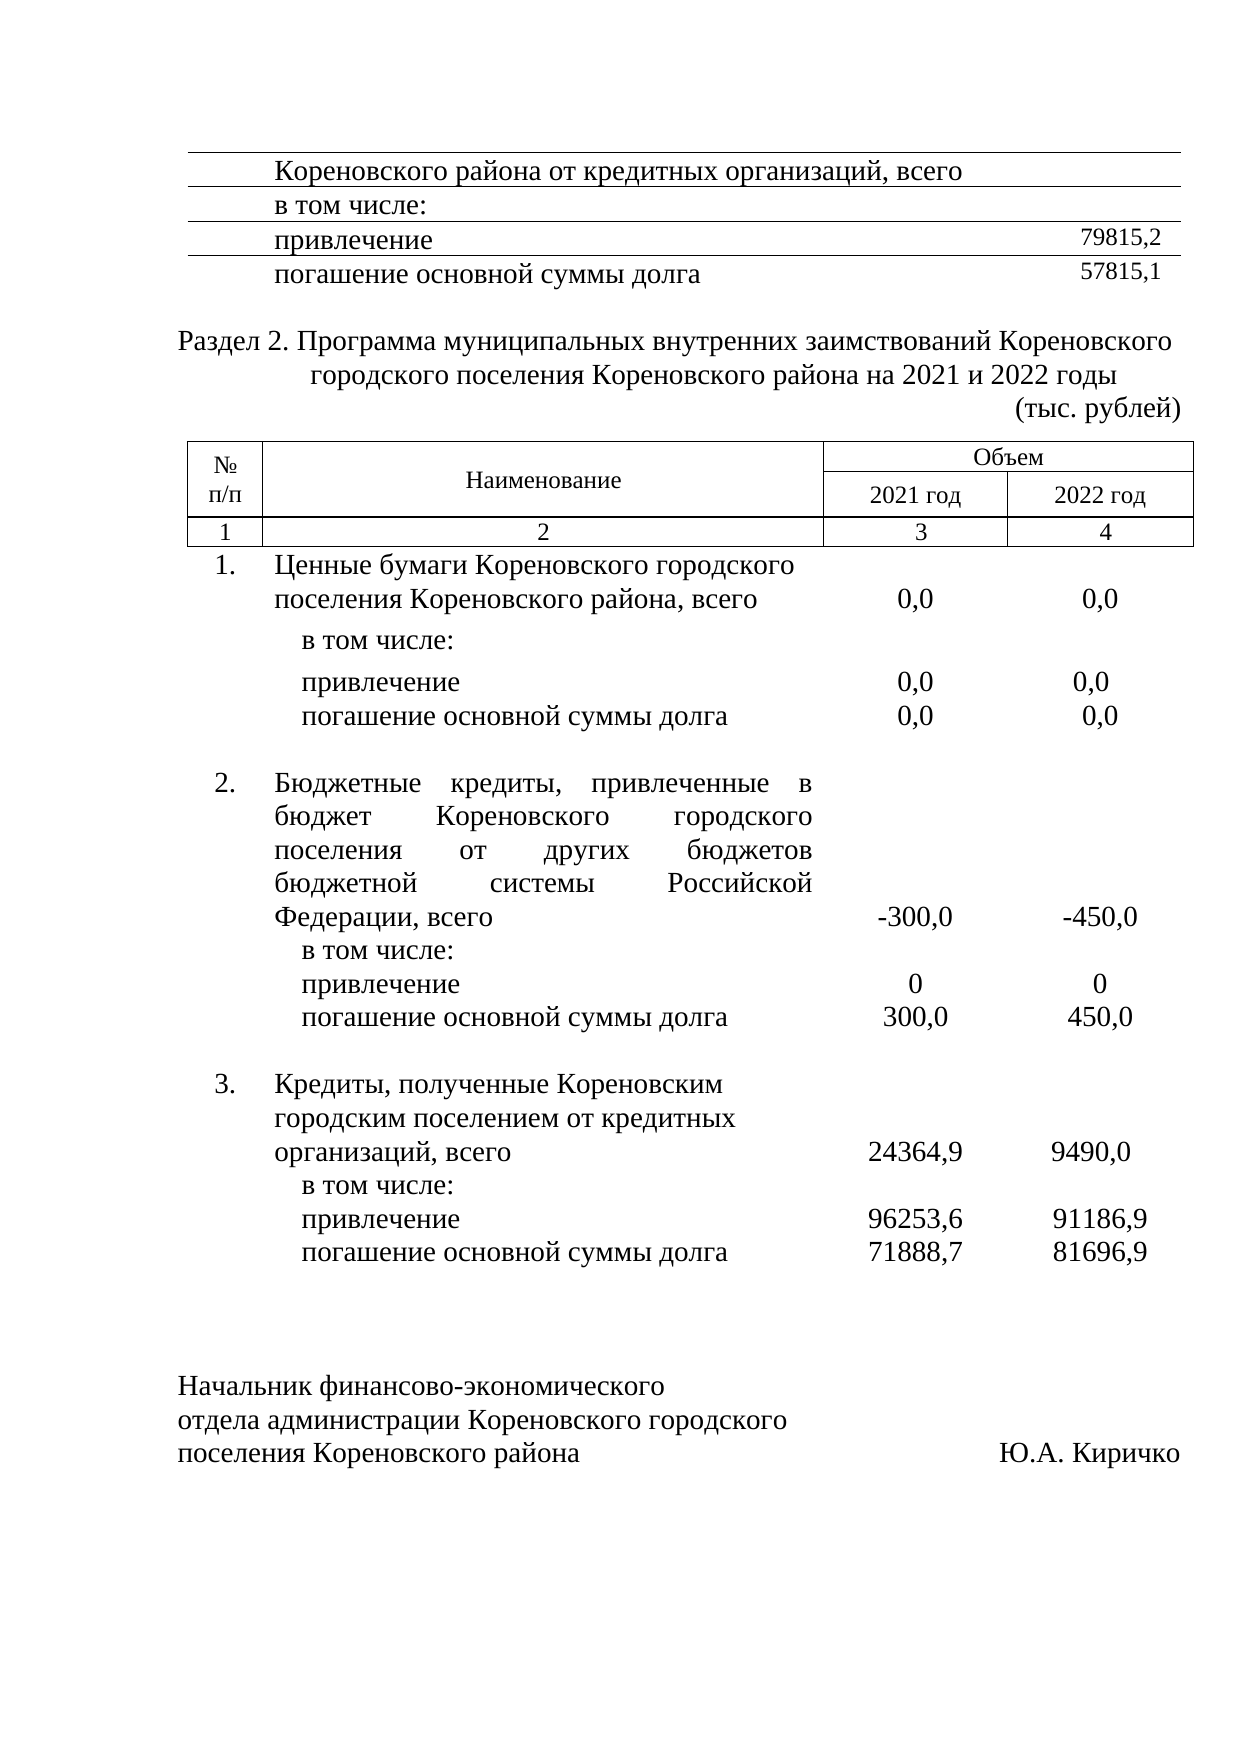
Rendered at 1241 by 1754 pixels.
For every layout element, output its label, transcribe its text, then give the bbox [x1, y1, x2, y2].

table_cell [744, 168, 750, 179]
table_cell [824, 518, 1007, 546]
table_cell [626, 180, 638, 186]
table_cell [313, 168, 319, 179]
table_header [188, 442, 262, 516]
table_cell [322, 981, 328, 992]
text поселения Кореновского района Ю.А. Киричко [177, 1436, 1181, 1469]
text Начальник финансово-экономического [177, 1368, 1181, 1402]
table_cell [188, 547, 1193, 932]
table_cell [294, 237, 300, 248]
text отдела администрации Кореновского городского [177, 1402, 1181, 1436]
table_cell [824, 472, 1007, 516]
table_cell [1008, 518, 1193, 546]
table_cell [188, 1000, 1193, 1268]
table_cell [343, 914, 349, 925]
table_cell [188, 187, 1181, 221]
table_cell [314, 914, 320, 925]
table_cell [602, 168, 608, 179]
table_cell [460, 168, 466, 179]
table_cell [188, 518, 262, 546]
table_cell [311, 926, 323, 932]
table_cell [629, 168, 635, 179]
text (тыс. рублей) [177, 391, 1181, 424]
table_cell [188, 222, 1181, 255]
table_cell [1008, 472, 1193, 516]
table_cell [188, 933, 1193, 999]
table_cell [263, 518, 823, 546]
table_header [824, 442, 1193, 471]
text Раздел 2. Программа муниципальных внутренних заимствований Кореновского городского поселения Кореновского района на 2021 и 2022 годы [177, 323, 1181, 391]
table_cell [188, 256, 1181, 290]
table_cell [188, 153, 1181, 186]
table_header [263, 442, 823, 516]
